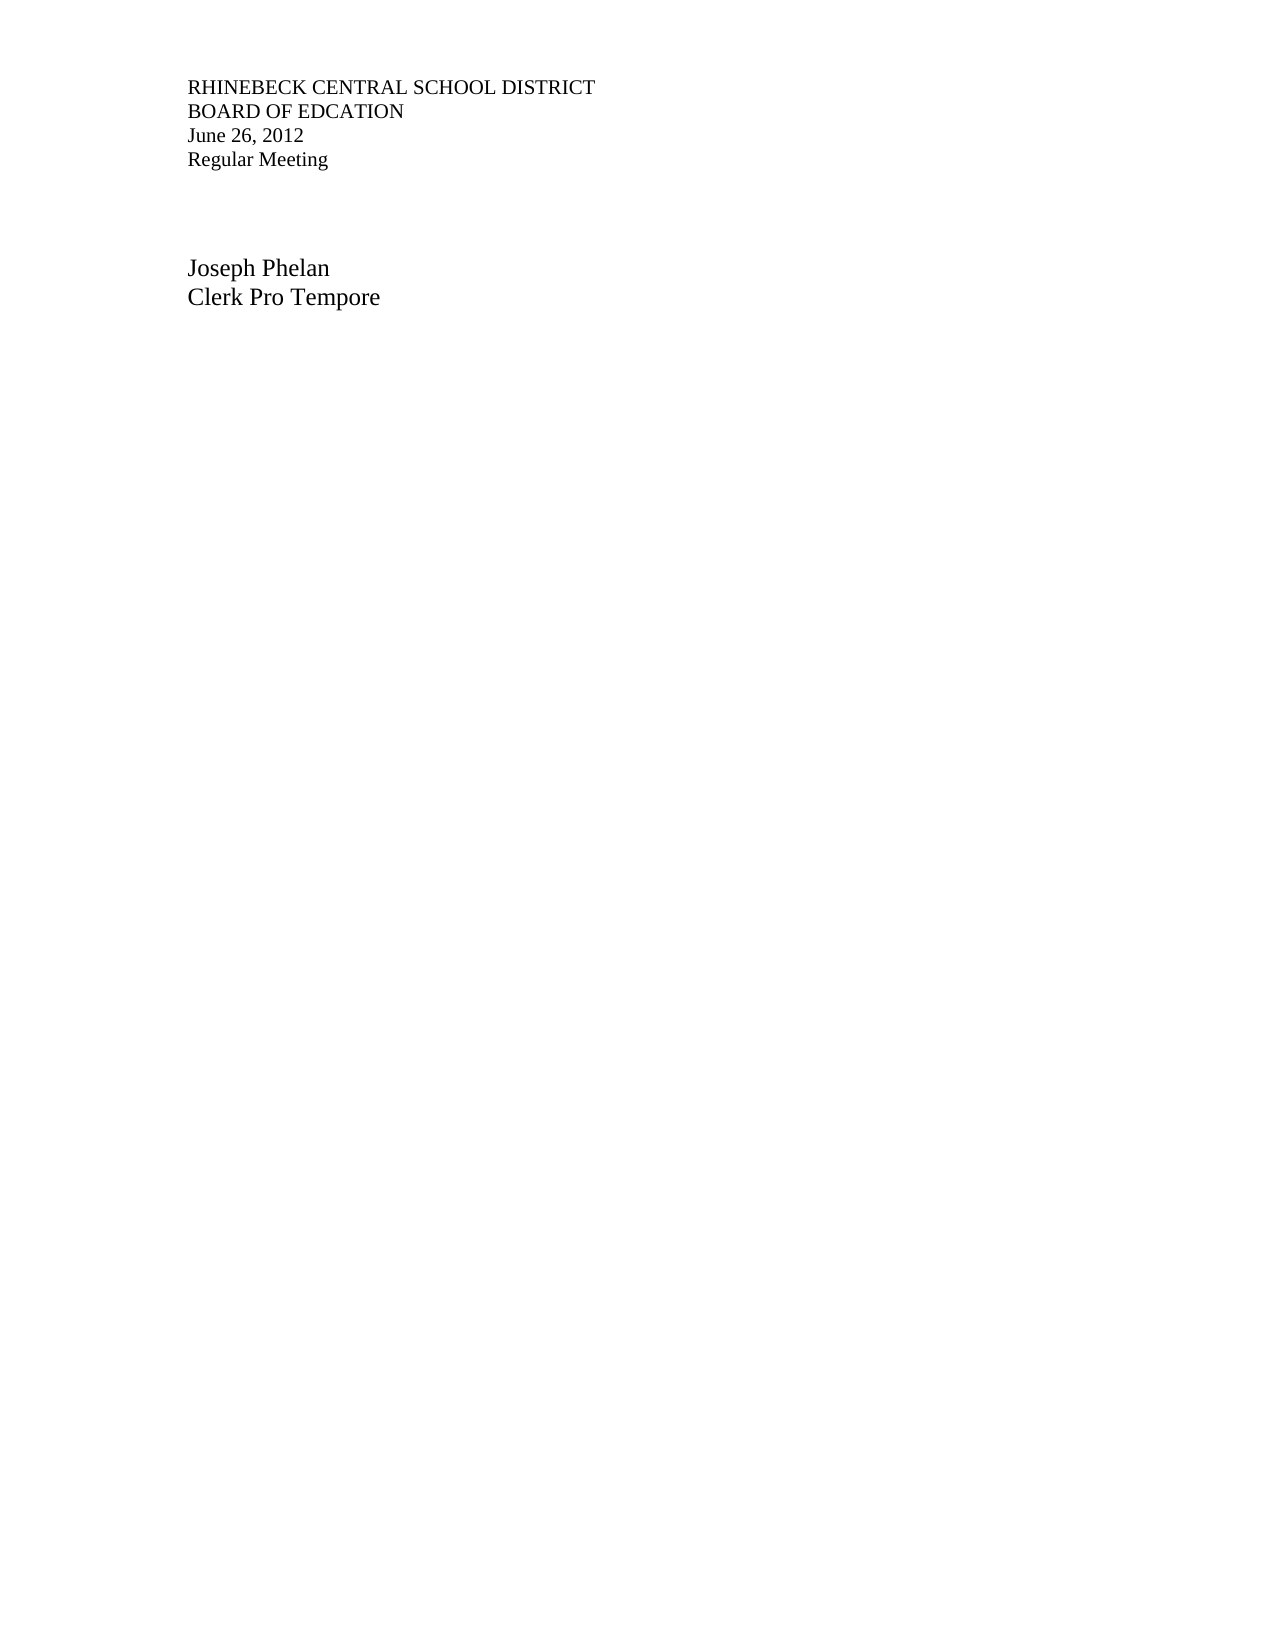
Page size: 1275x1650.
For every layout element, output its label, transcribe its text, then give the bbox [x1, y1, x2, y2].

text Clerk Pro Tempore [187, 282, 1087, 310]
text Joseph Phelan [187, 253, 1087, 282]
